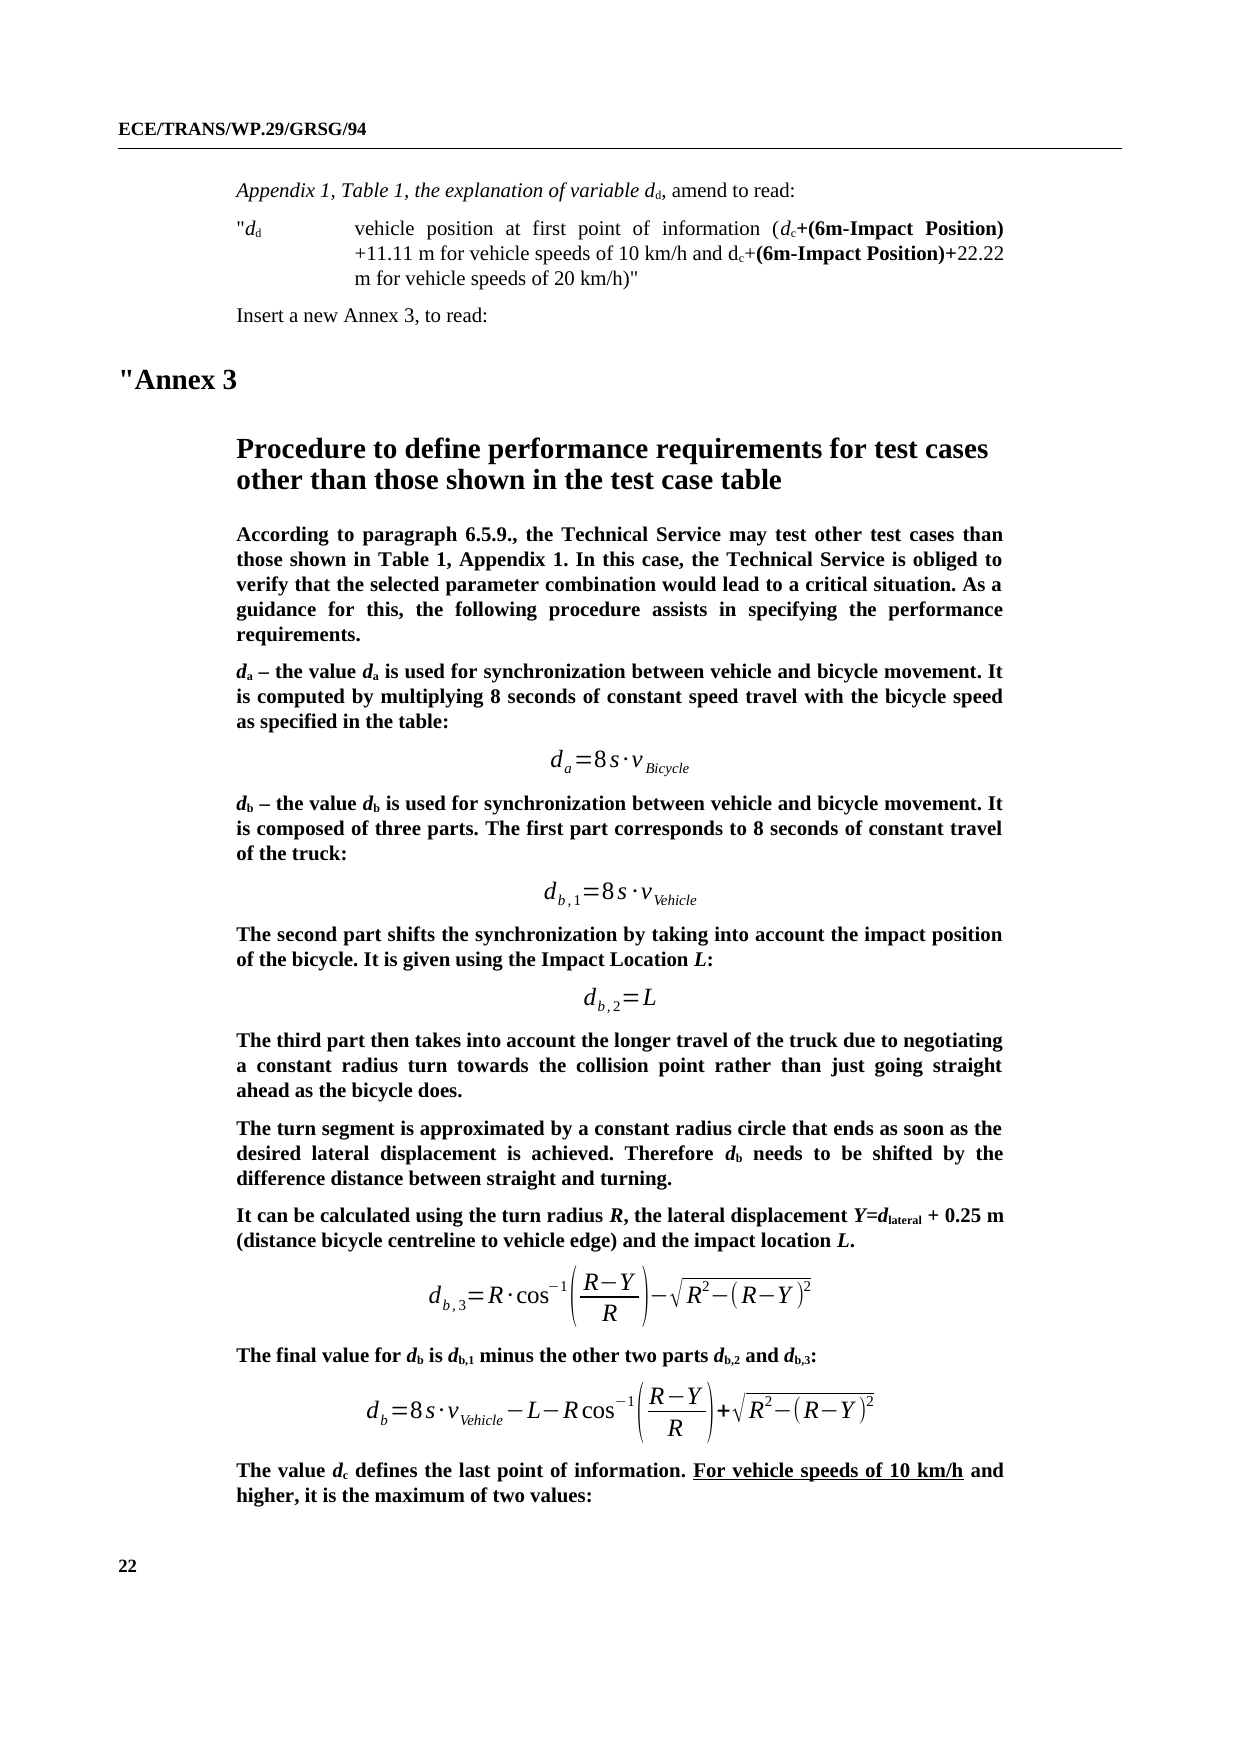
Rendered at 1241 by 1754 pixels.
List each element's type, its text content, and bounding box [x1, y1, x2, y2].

text The third part then takes into account the longer travel of the truck due to negotiating a constant radius turn towards the collision point rather than just going straight ahead as the bicycle does. [236, 1027, 1004, 1102]
text "dd vehicle position at first point of information (dc+(6m-Impact Position)+11.11 m for vehicle speeds of 10 km/h and dc+(6m-Impact Position)+22.22 m for vehicle speeds of 20 km/h)" [236, 215, 1004, 290]
text Procedure to define performance requirements for test cases other than those shown in the test case table [236, 433, 1004, 496]
text According to paragraph 6.5.9., the Technical Service may test other test cases than those shown in Table 1, Appendix 1. In this case, the Technical Service is obliged to verify that the selected parameter combination would lead to a critical situation. As a guidance for this, the following procedure assists in specifying the performance requirements. [236, 521, 1004, 646]
text da – the value da is used for synchronization between vehicle and bicycle movement. It is computed by multiplying 8 seconds of constant speed travel with the bicycle speed as specified in the table: [236, 658, 1004, 733]
text Insert a new Annex 3, to read: [236, 302, 1004, 327]
text It can be calculated using the turn radius R, the lateral displacement Y=dlateral + 0.25 m (distance bicycle centreline to vehicle edge) and the impact location L. [236, 1202, 1004, 1252]
text The value dc defines the last point of information. For vehicle speeds of 10 km/h and higher, it is the maximum of two values: [236, 1457, 1004, 1507]
text Appendix 1, Table 1, the explanation of variable dd, amend to read: [236, 177, 1004, 202]
text The turn segment is approximated by a constant radius circle that ends as soon as the desired lateral displacement is achieved. Therefore db needs to be shifted by the difference distance between straight and turning. [236, 1115, 1004, 1190]
text The final value for db is db,1 minus the other two parts db,2 and db,3: [236, 1342, 1004, 1367]
text The second part shifts the synchronization by taking into account the impact position of the bicycle. It is given using the Impact Location L: [236, 921, 1004, 971]
text db – the value db is used for synchronization between vehicle and bicycle movement. It is composed of three parts. The first part corresponds to 8 seconds of constant travel of the truck: [236, 790, 1004, 865]
text "Annex 3 [118, 365, 1004, 396]
